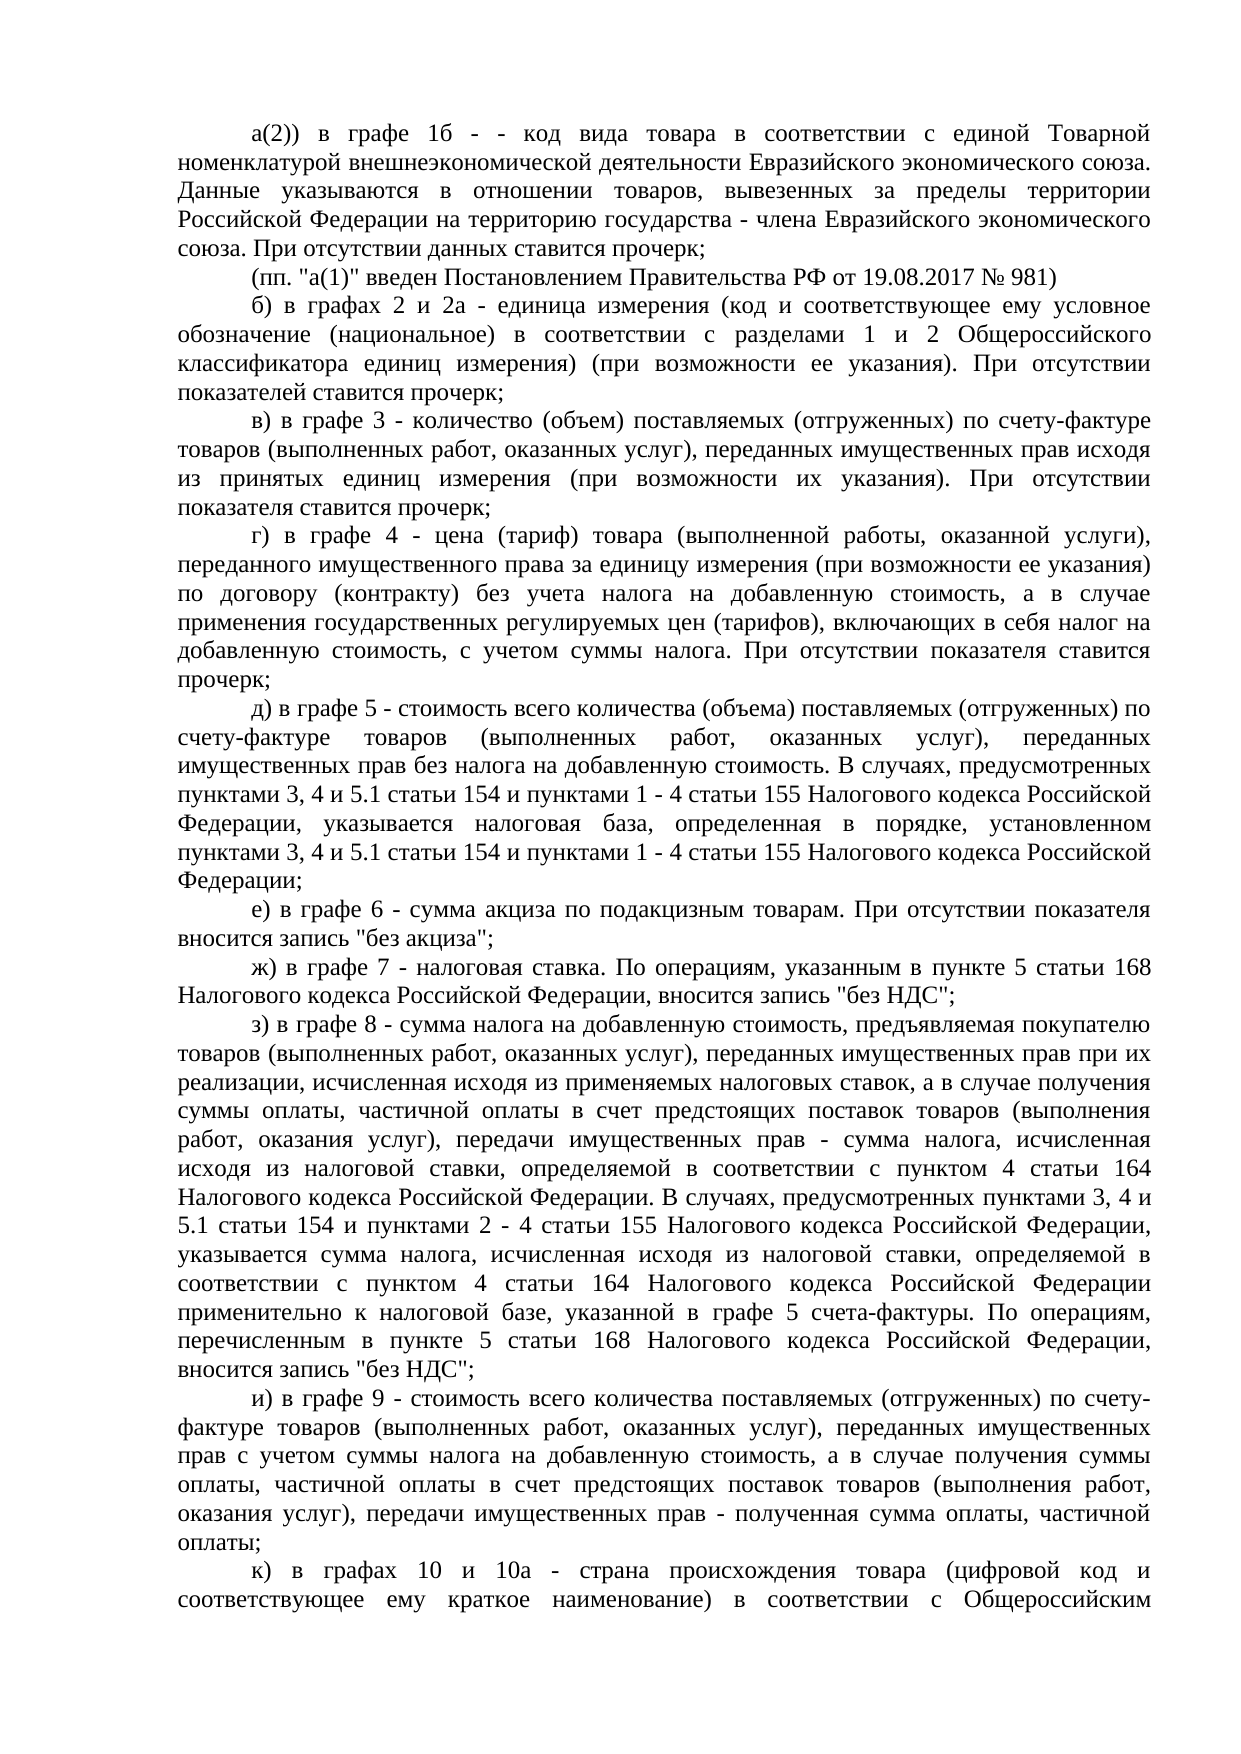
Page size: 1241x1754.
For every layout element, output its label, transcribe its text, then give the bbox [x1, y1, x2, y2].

text а(2)) в графе 1б - - код вида товара в соответствии с единой Товарной номенклатурой внешнеэкономической деятельности Евразийского экономического союза. Данные указываются в отношении товаров, вывезенных за пределы территории Российской Федерации на территорию государства - члена Евразийского экономического союза. При отсутствии данных ставится прочерк; [177, 118, 1152, 262]
text (пп. "а(1)" введен Постановлением Правительства РФ от 19.08.2017 № 981) [177, 262, 1152, 291]
text д) в графе 5 - стоимость всего количества (объема) поставляемых (отгруженных) по счету-фактуре товаров (выполненных работ, оказанных услуг), переданных имущественных прав без налога на добавленную стоимость. В случаях, предусмотренных пунктами 3, 4 и 5.1 статьи 154 и пунктами 1 - 4 статьи 155 Налогового кодекса Российской Федерации, указывается налоговая база, определенная в порядке, установленном пунктами 3, 4 и 5.1 статьи 154 и пунктами 1 - 4 статьи 155 Налогового кодекса Российской Федерации; [177, 693, 1152, 894]
text в) в графе 3 - количество (объем) поставляемых (отгруженных) по счету-фактуре товаров (выполненных работ, оказанных услуг), переданных имущественных прав исходя из принятых единиц измерения (при возможности их указания). При отсутствии показателя ставится прочерк; [177, 406, 1152, 521]
text и) в графе 9 - стоимость всего количества поставляемых (отгруженных) по счету-фактуре товаров (выполненных работ, оказанных услуг), переданных имущественных прав с учетом суммы налога на добавленную стоимость, а в случае получения суммы оплаты, частичной оплаты в счет предстоящих поставок товаров (выполнения работ, оказания услуг), передачи имущественных прав - полученная сумма оплаты, частичной оплаты; [177, 1383, 1152, 1556]
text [177, 1556, 1152, 1613]
text ж) в графе 7 - налоговая ставка. По операциям, указанным в пункте 5 статьи 168 Налогового кодекса Российской Федерации, вносится запись "без НДС"; [177, 952, 1152, 1009]
text з) в графе 8 - сумма налога на добавленную стоимость, предъявляемая покупателю товаров (выполненных работ, оказанных услуг), переданных имущественных прав при их реализации, исчисленная исходя из применяемых налоговых ставок, а в случае получения суммы оплаты, частичной оплаты в счет предстоящих поставок товаров (выполнения работ, оказания услуг), передачи имущественных прав - сумма налога, исчисленная исходя из налоговой ставки, определяемой в соответствии с пунктом 4 статьи 164 Налогового кодекса Российской Федерации. В случаях, предусмотренных пунктами 3, 4 и 5.1 статьи 154 и пунктами 2 - 4 статьи 155 Налогового кодекса Российской Федерации, указывается сумма налога, исчисленная исходя из налоговой ставки, определяемой в соответствии с пунктом 4 статьи 164 Налогового кодекса Российской Федерации применительно к налоговой базе, указанной в графе 5 счета-фактуры. По операциям, перечисленным в пункте 5 статьи 168 Налогового кодекса Российской Федерации, вносится запись "без НДС"; [177, 1009, 1152, 1383]
text е) в графе 6 - сумма акциза по подакцизным товарам. При отсутствии показателя вносится запись "без акциза"; [177, 894, 1152, 952]
text б) в графах 2 и 2а - единица измерения (код и соответствующее ему условное обозначение (национальное) в соответствии с разделами 1 и 2 Общероссийского классификатора единиц измерения) (при возможности ее указания). При отсутствии показателей ставится прочерк; [177, 291, 1152, 406]
text г) в графе 4 - цена (тариф) товара (выполненной работы, оказанной услуги), переданного имущественного права за единицу измерения (при возможности ее указания) по договору (контракту) без учета налога на добавленную стоимость, а в случае применения государственных регулируемых цен (тарифов), включающих в себя налог на добавленную стоимость, с учетом суммы налога. При отсутствии показателя ставится прочерк; [177, 521, 1152, 693]
